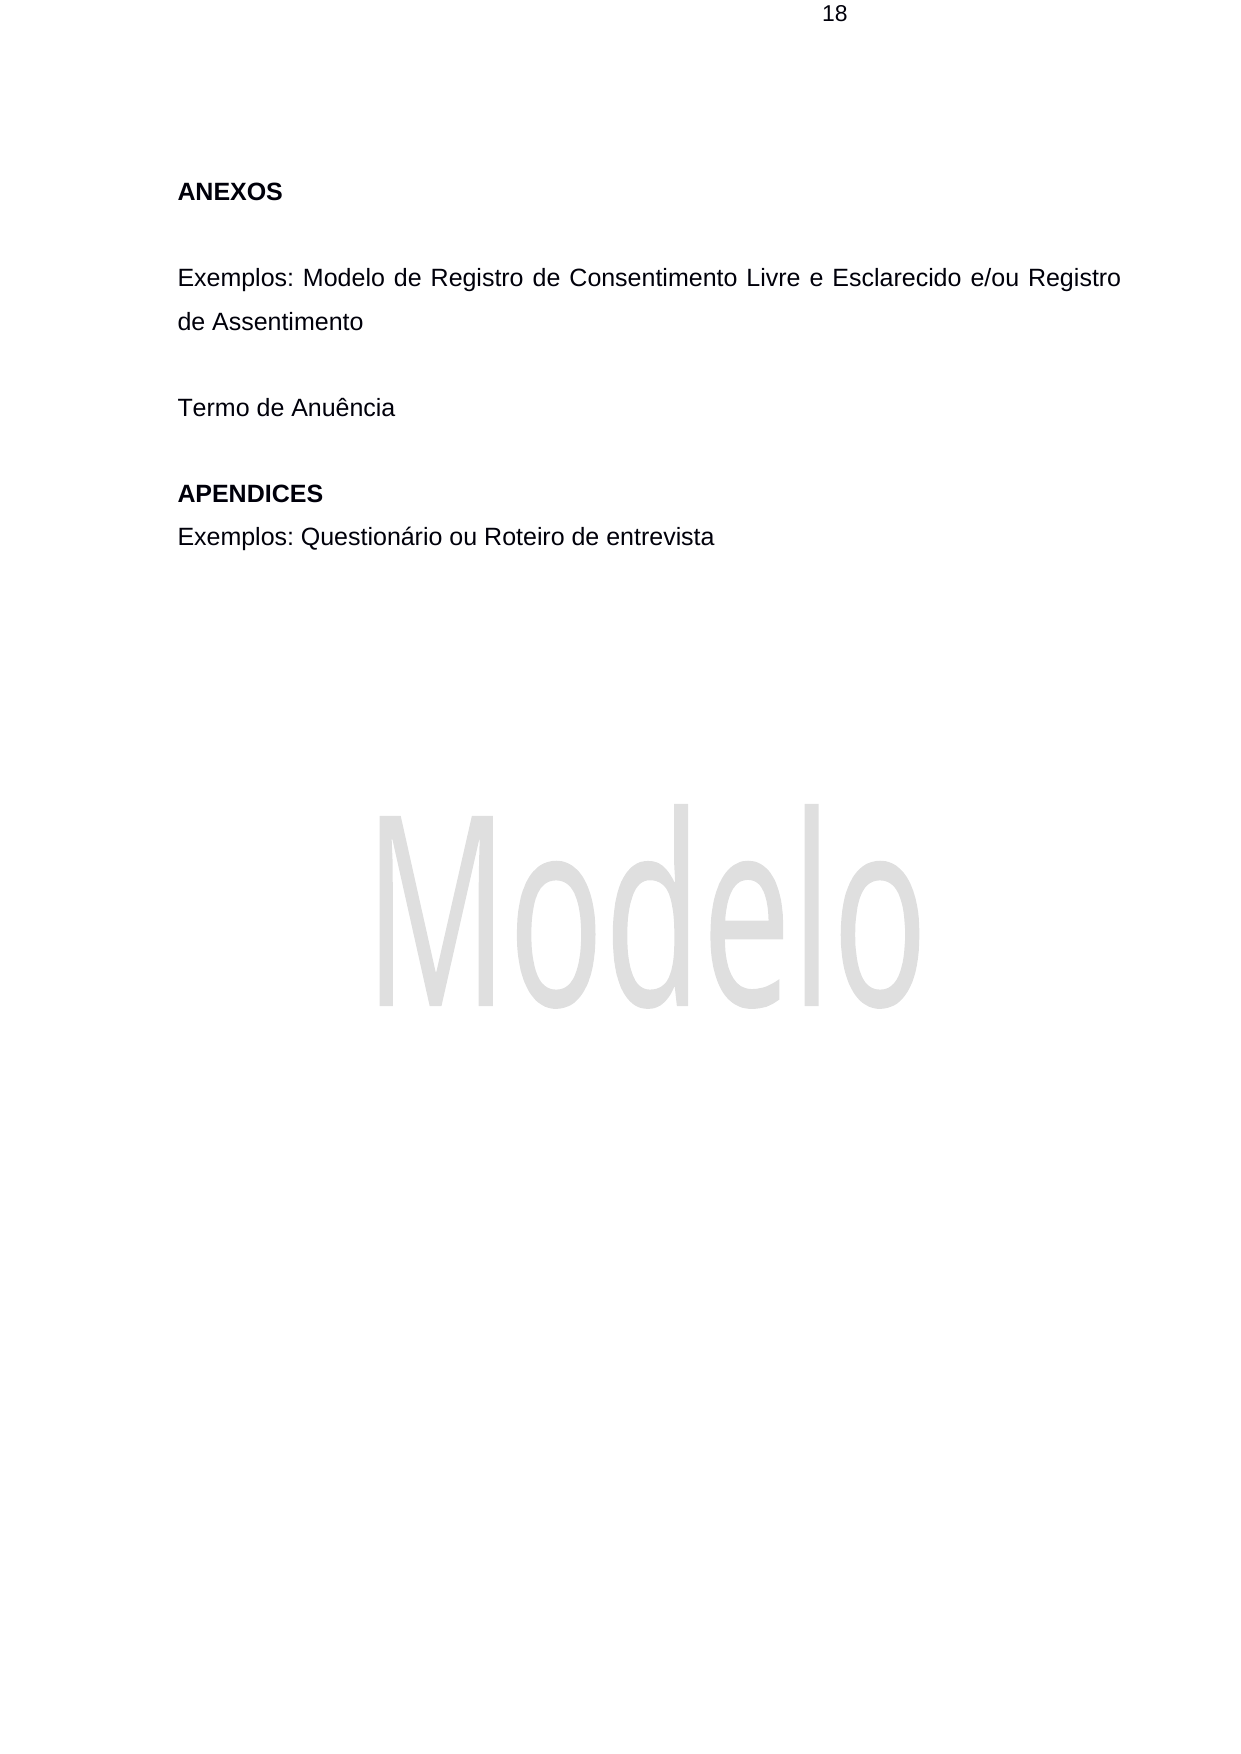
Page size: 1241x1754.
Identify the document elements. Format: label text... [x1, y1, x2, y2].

text Exemplos: Modelo de Registro de Consentimento Livre e Esclarecido e/ou Registro de Assentimento [177, 263, 1122, 335]
text ANEXOS [177, 177, 1122, 206]
text APENDICES [177, 479, 1122, 508]
text Termo de Anuência [177, 393, 1122, 422]
text Exemplos: Questionário ou Roteiro de entrevista [177, 522, 1122, 551]
